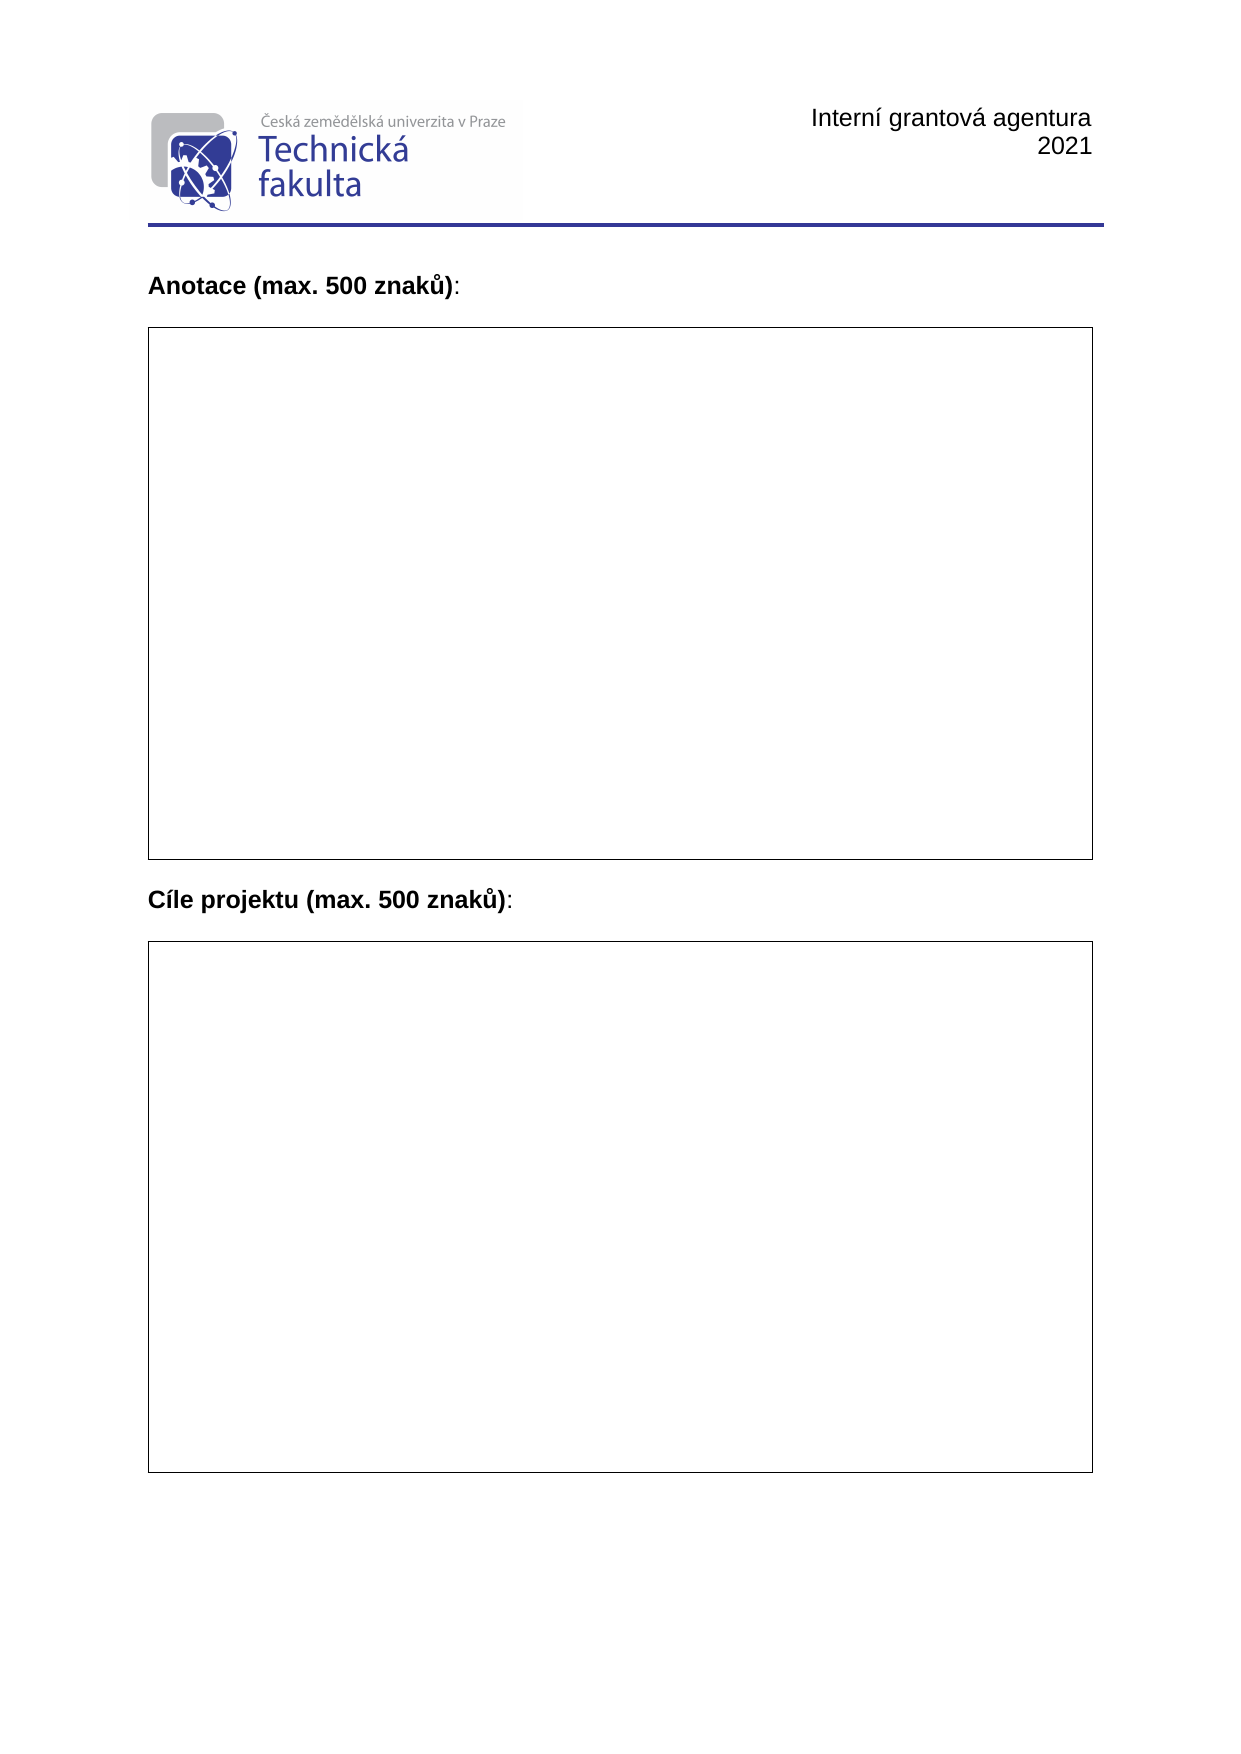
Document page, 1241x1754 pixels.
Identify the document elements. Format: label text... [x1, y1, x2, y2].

picture [129, 100, 524, 220]
table_header [149, 328, 1092, 859]
table_header [149, 942, 1092, 1472]
text Anotace (max. 500 znaků): [148, 271, 1093, 300]
text Cíle projektu (max. 500 znaků): [148, 885, 1093, 913]
